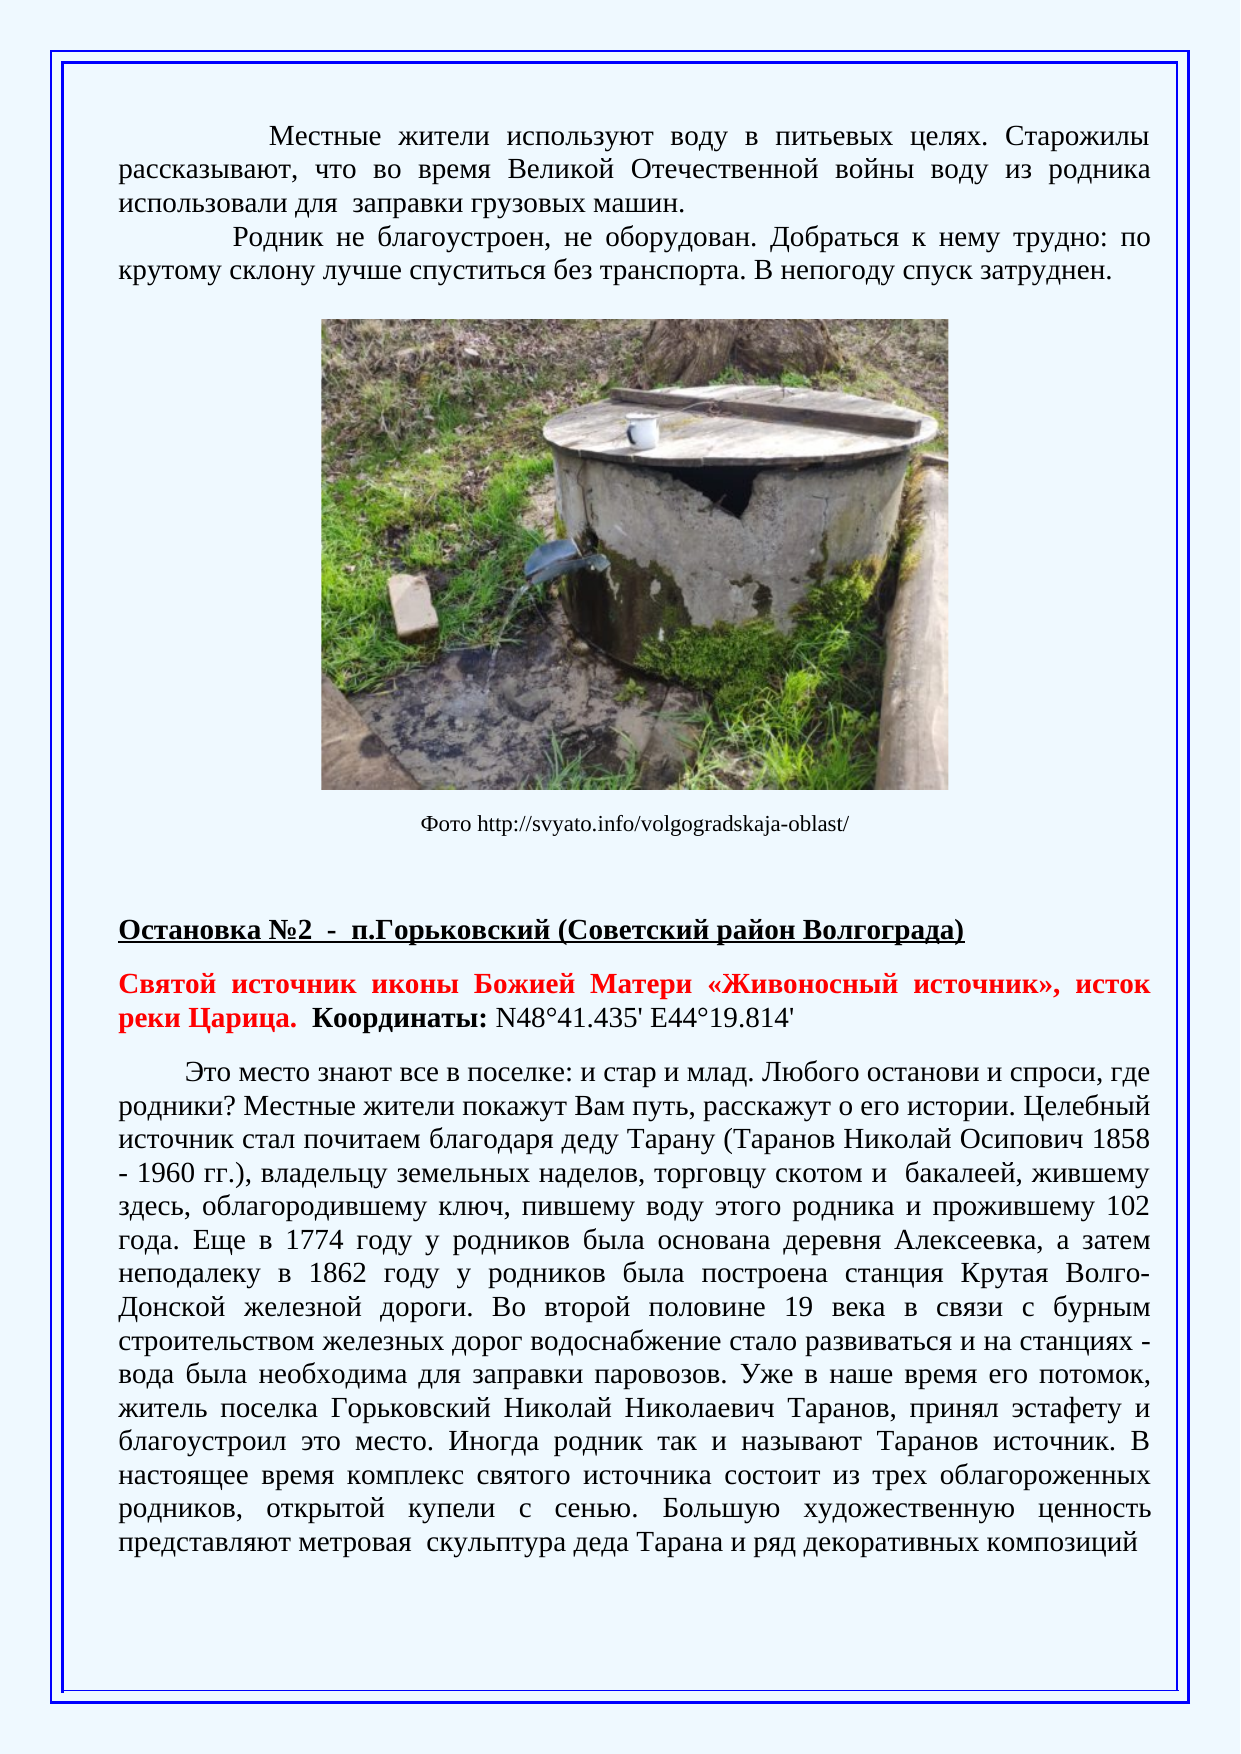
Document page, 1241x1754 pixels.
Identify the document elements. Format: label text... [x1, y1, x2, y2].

text Остановка №2 - п.Горьковский (Советский район Волгограда) [118, 912, 1152, 946]
text Фото http://svyato.info/volgogradskaja-oblast/ [118, 811, 1152, 837]
picture [321, 319, 949, 790]
text Это место знают все в поселке: и стар и млад. Любого останови и спроси, где родники? Местные жители покажут Вам путь, расскажут о его истории. Целебный источник стал почитаем благодаря деду Тарану (Таранов Николай Осипович 1858 - 1960 гг.), владельцу земельных наделов, торговцу скотом и бакалеей, жившему здесь, облагородившему ключ, пившему воду этого родника и прожившему 102 года. Еще в 1774 году у родников была основана деревня Алексеевка, а затем неподалеку в 1862 году у родников была построена станция Крутая Волго-Донской железной дороги. Во второй половине 19 века в связи с бурным строительством железных дорог водоснабжение стало развиваться и на станциях - вода была необходима для заправки паровозов. Уже в наше время его потомок, житель поселка Горьковский Николай Николаевич Таранов, принял эстафету и благоустроил это место. Иногда родник так и называют Таранов источник. В настоящее время комплекс святого источника состоит из трех облагороженных родников, открытой купели с сенью. Большую художественную ценность представляют метровая скульптура деда Тарана и ряд декоративных композиций [118, 1054, 1152, 1557]
text Местные жители используют воду в питьевых целях. Старожилы рассказывают, что во время Великой Отечественной войны воду из родника использовали для заправки грузовых машин. [118, 118, 1152, 219]
text Святой источник иконы Божией Матери «Живоносный источник», исток реки Царица. Координаты: N48°41.435' E44°19.814' [118, 966, 1152, 1033]
text Родник не благоустроен, не оборудован. Добраться к нему трудно: по крутому склону лучше спуститься без транспорта. В непогоду спуск затруднен. [118, 219, 1152, 286]
